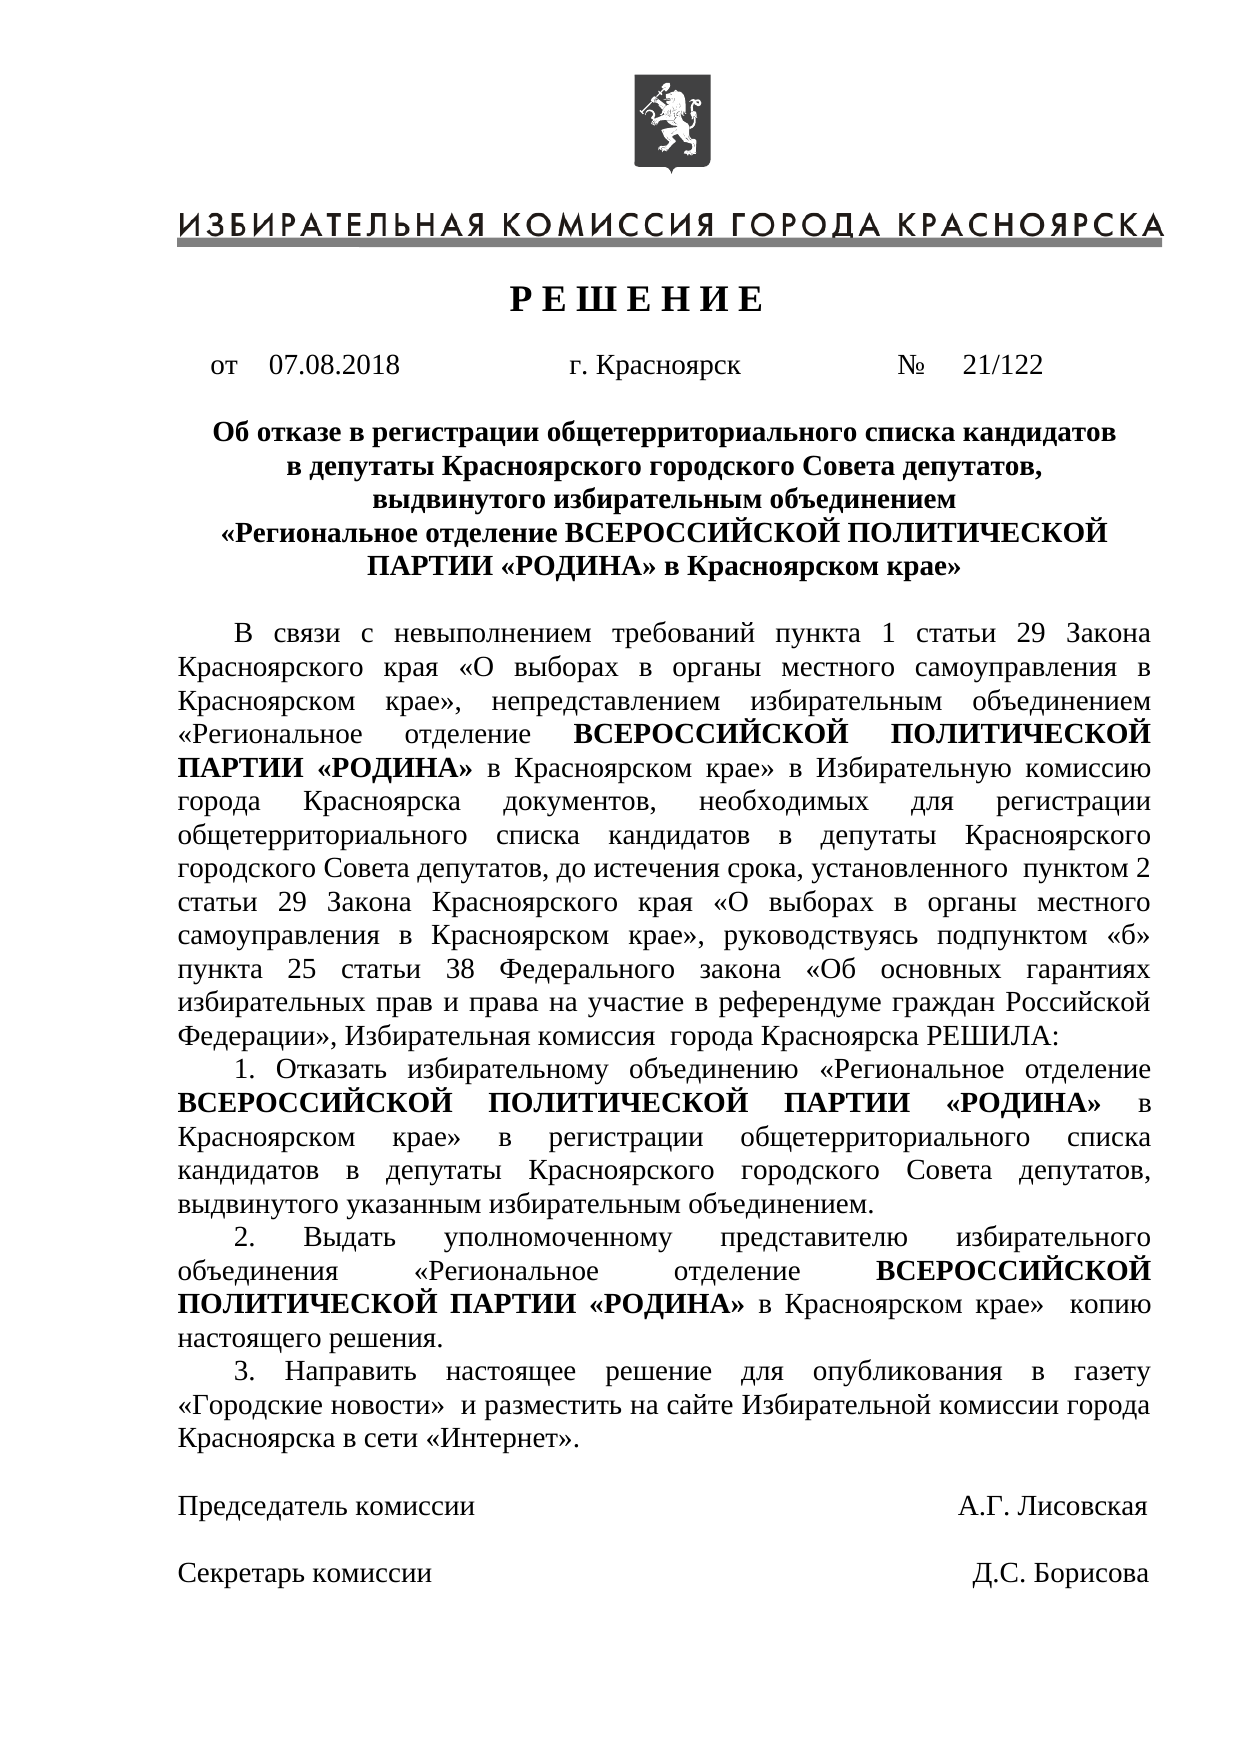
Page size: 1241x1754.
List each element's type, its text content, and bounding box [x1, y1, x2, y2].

table_header г. Красноярск [439, 347, 871, 381]
text 2. Выдать уполномоченному представителю избирательного объединения «Региональное отделение ВСЕРОССИЙСКОЙ ПОЛИТИЧЕСКОЙ ПАРТИИ «РОДИНА» в Красноярском крае» копию настоящего решения. [177, 1219, 1152, 1353]
text 1. Отказать избирательному объединению «Региональное отделение ВСЕРОССИЙСКОЙ ПОЛИТИЧЕСКОЙ ПАРТИИ «РОДИНА» в Красноярском крае» в регистрации общетерриториального списка кандидатов в депутаты Красноярского городского Совета депутатов, выдвинутого указанным избирательным объединением. [177, 1052, 1152, 1219]
table_header 07.08.2018 [258, 347, 439, 381]
picture [177, 205, 1167, 248]
text В связи с невыполнением требований пункта 1 статьи 29 Закона Красноярского края «О выборах в органы местного самоуправления в Красноярском крае», непредставлением избирательным объединением «Региональное отделение ВСЕРОССИЙСКОЙ ПОЛИТИЧЕСКОЙ ПАРТИИ «РОДИНА» в Красноярском крае» в Избирательную комиссию города Красноярска документов, необходимых для регистрации общетерриториального списка кандидатов в депутаты Красноярского городского Совета депутатов, до истечения срока, установленного пунктом 2 статьи 29 Закона Красноярского края «О выборах в органы местного самоуправления в Красноярском крае», руководствуясь подпунктом «б» пункта 25 статьи 38 Федерального закона «Об основных гарантиях избирательных прав и права на участие в референдуме граждан Российской Федерации», Избирательная комиссия города Красноярска РЕШИЛА: [177, 616, 1152, 1052]
table_header 21/122 [951, 347, 1139, 381]
text Председатель комиссии А.Г. Лисовская [177, 1488, 1152, 1521]
table_header № [871, 347, 951, 381]
text «Региональное отделение ВСЕРОССИЙСКОЙ ПОЛИТИЧЕСКОЙ ПАРТИИ «РОДИНА» в Красноярском крае» [177, 515, 1152, 582]
text в депутаты Красноярского городского Совета депутатов, [177, 448, 1152, 481]
text Секретарь комиссии Д.С. Борисова [177, 1555, 1152, 1588]
table_header от [190, 347, 257, 381]
text 3. Направить настоящее решение для опубликования в газету «Городские новости» и разместить на сайте Избирательной комиссии города Красноярска в сети «Интернет». [177, 1353, 1152, 1454]
text Об отказе в регистрации общетерриториального списка кандидатов [177, 414, 1152, 448]
text Р Е Ш Е Н И Е [177, 276, 1095, 347]
text выдвинутого избирательным объединением [177, 481, 1152, 515]
